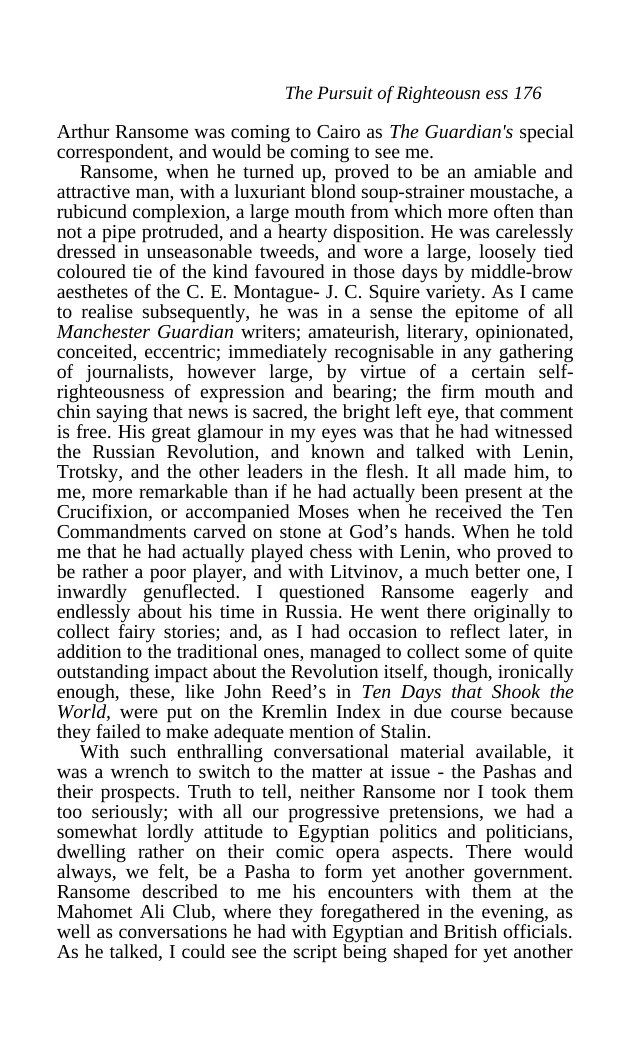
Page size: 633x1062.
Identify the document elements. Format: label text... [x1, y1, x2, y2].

text Ransome, when he turned up, proved to be an amiable and attractive man, with a luxuriant blond soup-strainer moustache, a rubicund complexion, a large mouth from which more often than not a pipe protruded, and a hearty disposition. He was carelessly dressed in unseasonable tweeds, and wore a large, loosely tied coloured tie of the kind favoured in those days by middle-brow aesthetes of the C. E. Montague- J. C. Squire variety. As I came to realise subsequently, he was in a sense the epitome of all Manchester Guardian writers; amateurish, literary, opinionated, conceited, eccentric; immediately recognisable in any gathering of journalists, however large, by virtue of a certain self-righteousness of expression and bearing; the firm mouth and chin saying that news is sacred, the bright left eye, that comment is free. His great glamour in my eyes was that he had witnessed the Russian Revolution, and known and talked with Lenin, Trotsky, and the other leaders in the flesh. It all made him, to me, more remarkable than if he had actually been present at the Crucifixion, or accompanied Moses when he received the Ten Commandments carved on stone at God’s hands. When he told me that he had actually played chess with Lenin, who proved to be rather a poor player, and with Litvinov, a much better one, I inwardly genuflected. I questioned Ransome eagerly and endlessly about his time in Russia. He went there originally to collect fairy stories; and, as I had occasion to reflect later, in addition to the traditional ones, managed to collect some of quite outstanding impact about the Revolution itself, though, ironically enough, these, like John Reed’s in Ten Days that Shook the World, were put on the Kremlin Index in due course because they failed to make adequate mention of Stalin. [57, 162, 574, 742]
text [57, 742, 574, 962]
text Arthur Ransome was coming to Cairo as The Guardian's special correspondent, and would be coming to see me. [57, 122, 574, 162]
